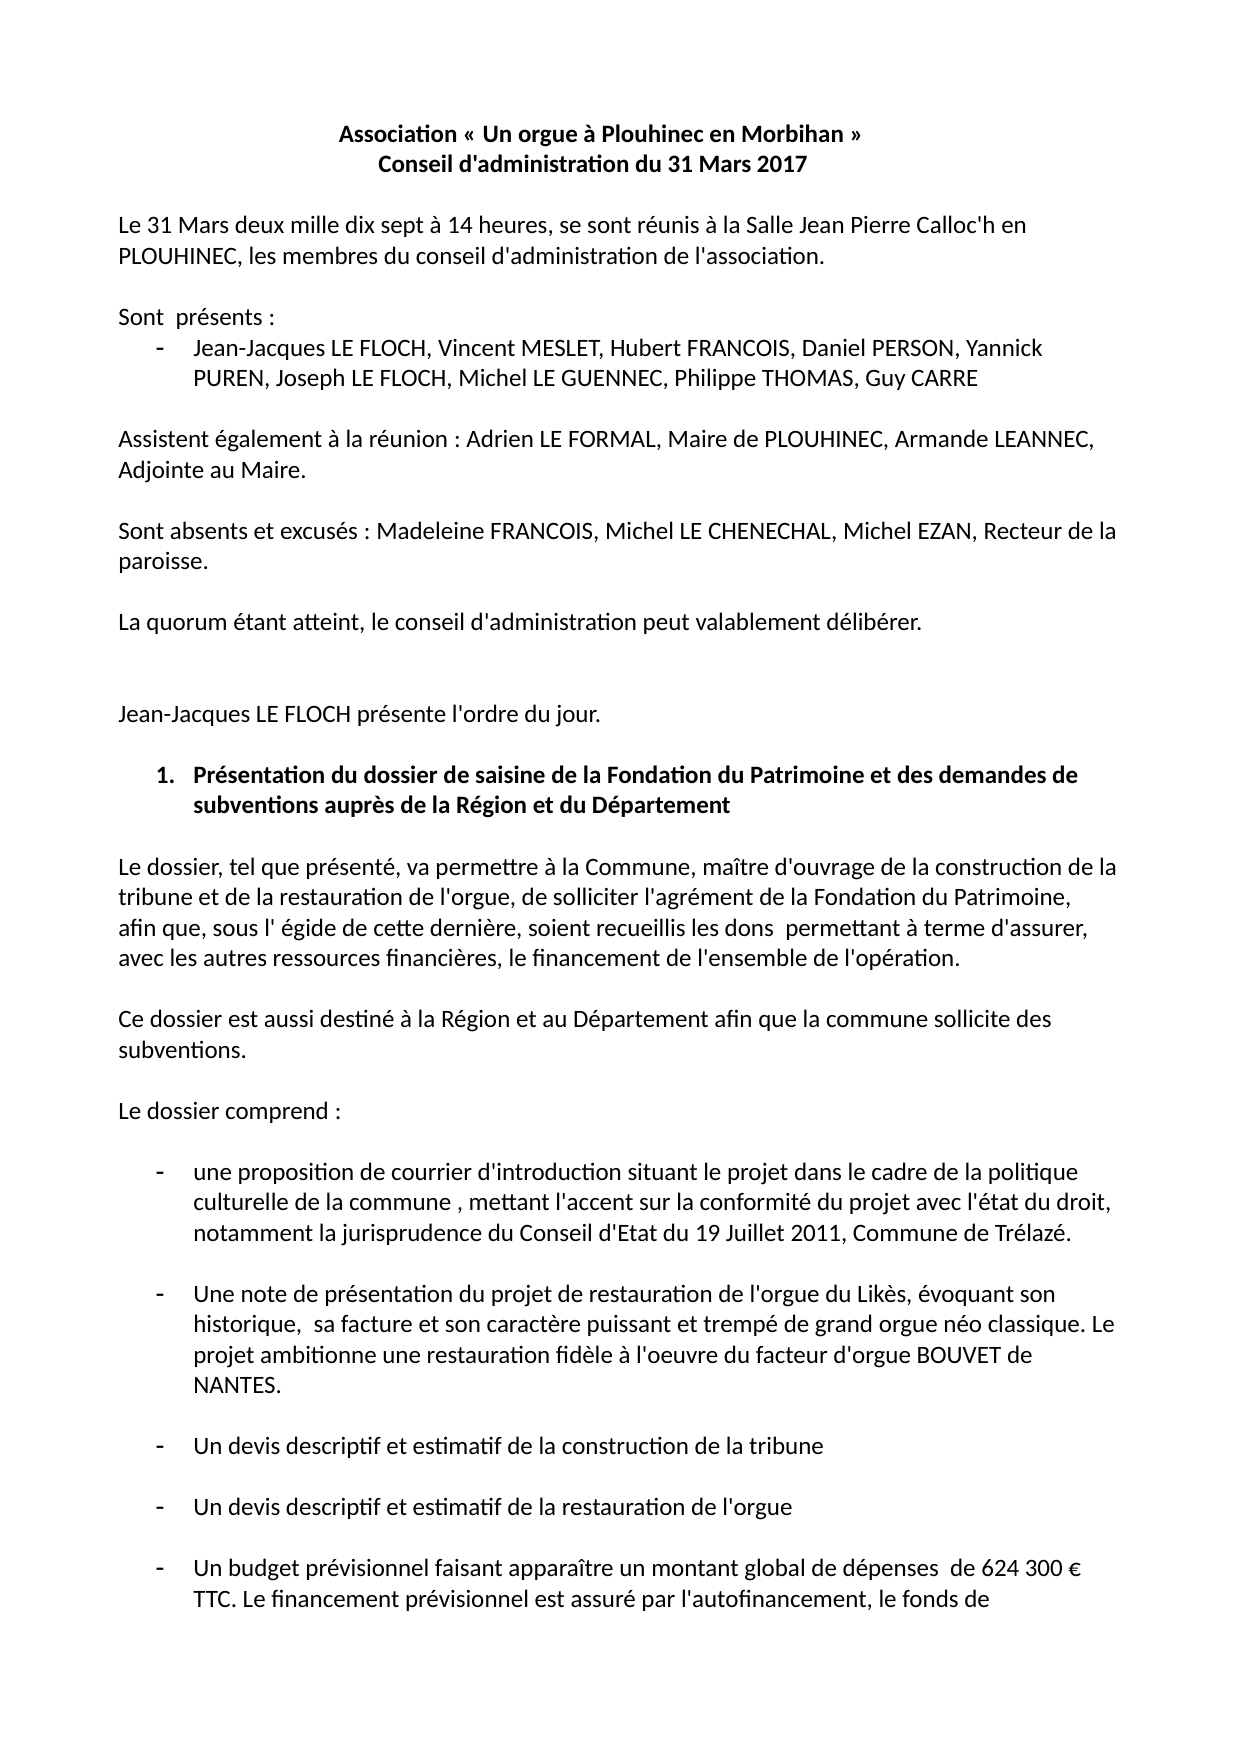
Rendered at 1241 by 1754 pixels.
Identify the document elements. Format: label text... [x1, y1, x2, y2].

text Jean-Jacques LE FLOCH présente l'ordre du jour. [118, 698, 1122, 728]
text Le dossier comprend : [118, 1095, 1122, 1125]
text Ce dossier est aussi destiné à la Région et au Département afin que la commune sollicite des subventions. [118, 1003, 1122, 1064]
list Un devis descriptif et estimatif de la restauration de l'orgue [156, 1492, 1122, 1522]
list Une note de présentation du projet de restauration de l'orgue du Likès, évoquant son historique, sa facture et son caractère puissant et trempé de grand orgue néo classique. Le projet ambitionne une restauration fidèle à l'oeuvre du facteur d'orgue BOUVET de NANTES. [156, 1278, 1122, 1400]
text La quorum étant atteint, le conseil d'administration peut valablement délibérer. [118, 606, 1122, 637]
text Assistent également à la réunion : Adrien LE FORMAL, Maire de PLOUHINEC, Armande LEANNEC, Adjointe au Maire. [118, 423, 1122, 484]
text Sont absents et excusés : Madeleine FRANCOIS, Michel LE CHENECHAL, Michel EZAN, Recteur de la paroisse. [118, 515, 1122, 576]
text Le 31 Mars deux mille dix sept à 14 heures, se sont réunis à la Salle Jean Pierre Calloc'h en PLOUHINEC, les membres du conseil d'administration de l'association. [118, 210, 1122, 271]
list Présentation du dossier de saisine de la Fondation du Patrimoine et des demandes de subventions auprès de la Région et du Département [156, 759, 1122, 820]
list Un devis descriptif et estimatif de la construction de la tribune [156, 1431, 1122, 1461]
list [156, 1553, 1122, 1614]
text Conseil d'administration du 31 Mars 2017 [118, 149, 1122, 179]
list Jean-Jacques LE FLOCH, Vincent MESLET, Hubert FRANCOIS, Daniel PERSON, Yannick PUREN, Joseph LE FLOCH, Michel LE GUENNEC, Philippe THOMAS, Guy CARRE [156, 332, 1122, 393]
text Association « Un orgue à Plouhinec en Morbihan » [118, 118, 1122, 149]
list une proposition de courrier d'introduction situant le projet dans le cadre de la politique culturelle de la commune , mettant l'accent sur la conformité du projet avec l'état du droit, notamment la jurisprudence du Conseil d'Etat du 19 Juillet 2011, Commune de Trélazé. [156, 1156, 1122, 1247]
text Le dossier, tel que présenté, va permettre à la Commune, maître d'ouvrage de la construction de la tribune et de la restauration de l'orgue, de solliciter l'agrément de la Fondation du Patrimoine, afin que, sous l' égide de cette dernière, soient recueillis les dons permettant à terme d'assurer, avec les autres ressources financières, le financement de l'ensemble de l'opération. [118, 851, 1122, 973]
text Sont présents : [118, 301, 1122, 332]
